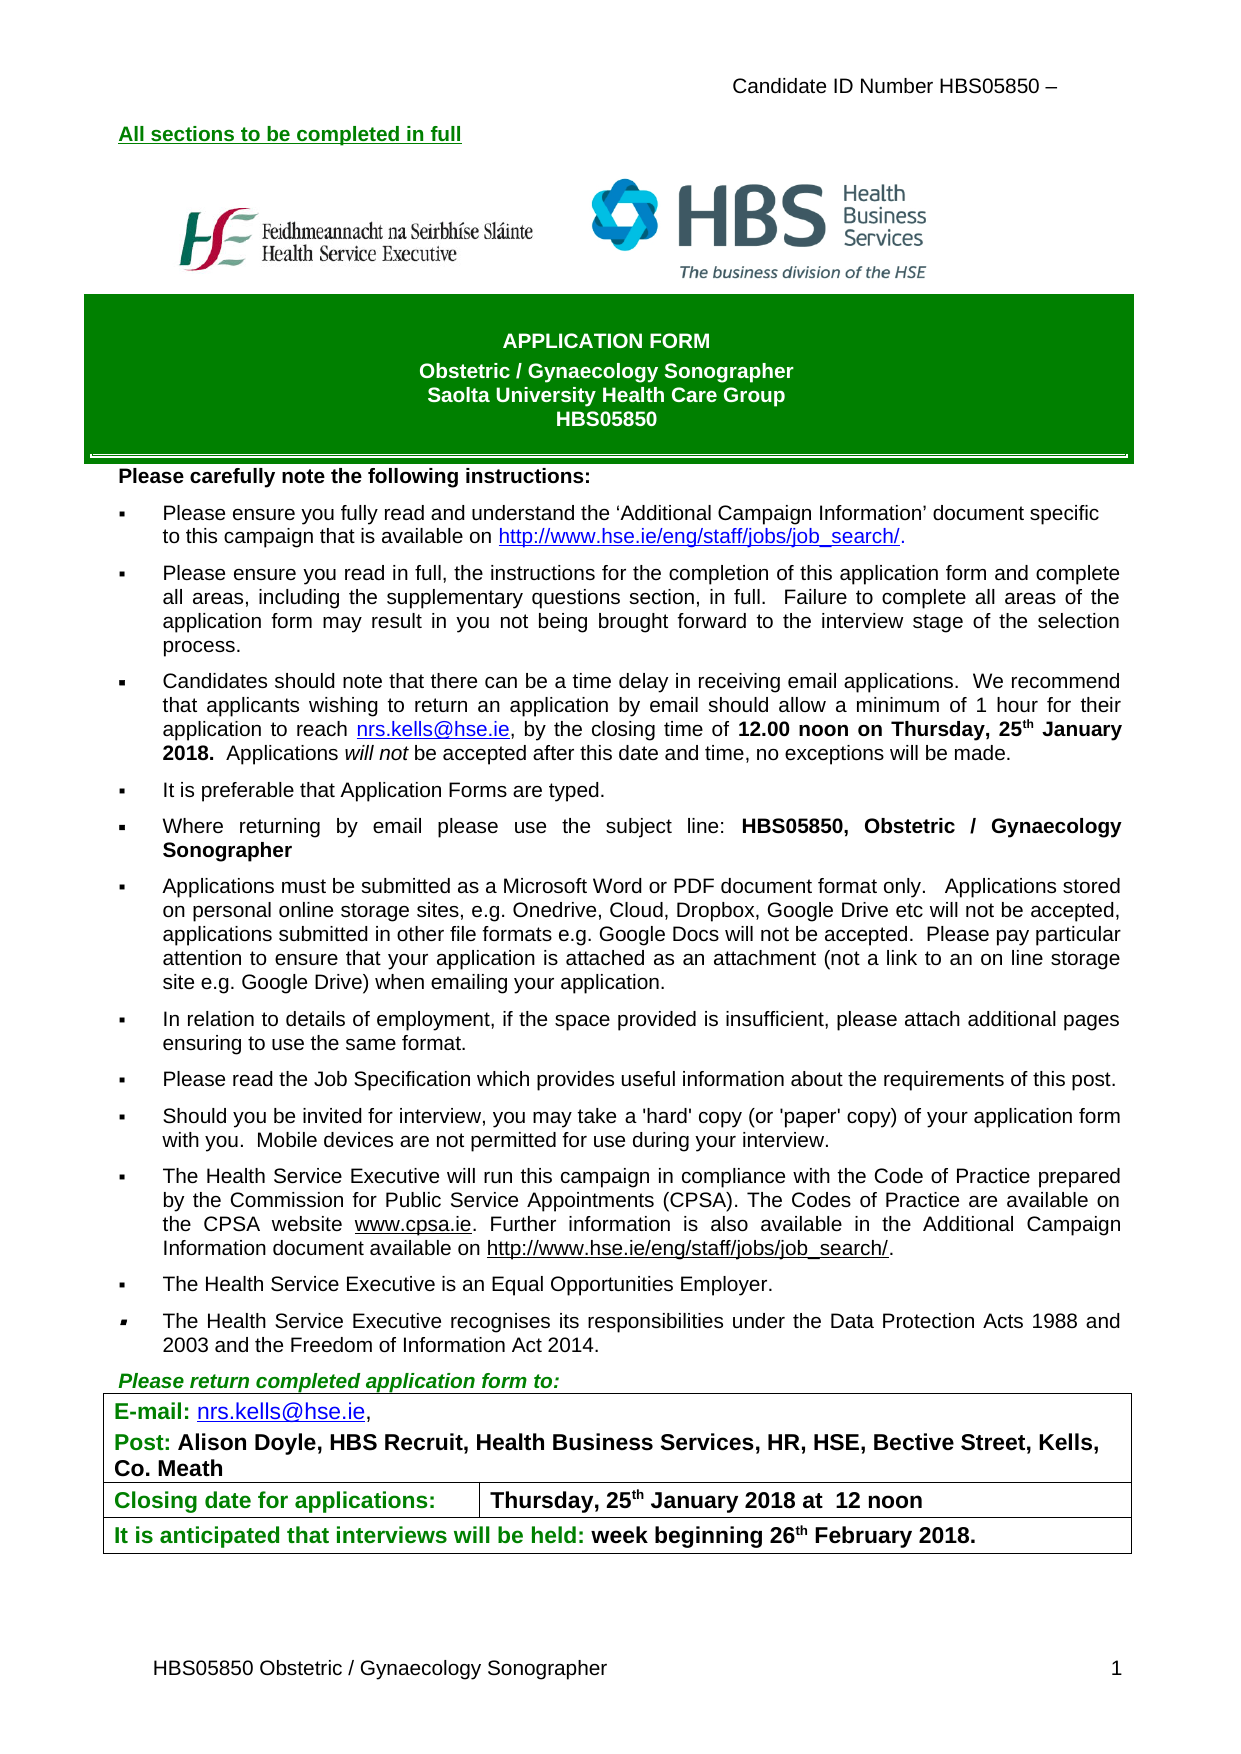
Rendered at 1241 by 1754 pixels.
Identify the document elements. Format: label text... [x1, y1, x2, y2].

table_cell Closing date for applications: [104, 1483, 479, 1517]
list Should you be invited for interview, you may take a 'hard' copy (or 'paper' copy) of your application form with you. Mobile devices are not permitted for use during your interview. [118, 1103, 1122, 1151]
list The Health Service Executive will run this campaign in compliance with the Code of Practice prepared by the Commission for Public Service Appointments (CPSA). The Codes of Practice are available on the CPSA website www.cpsa.ie. Further information is also available in the Additional Campaign Information document available on http://www.hse.ie/eng/staff/jobs/job_search/. [118, 1164, 1122, 1260]
list It is preferable that Application Forms are typed. [118, 777, 1122, 801]
list The Health Service Executive is an Equal Opportunities Employer. [118, 1272, 1122, 1296]
table_header APPLICATION FORM Obstetric / Gynaecology Sonographer Saolta University Health Care Group HBS05850 [93, 304, 1125, 454]
list Where returning by email please use the subject line: HBS05850, Obstetric / Gynaecology Sonographer [118, 814, 1122, 862]
list The Health Service Executive recognises its responsibilities under the Data Protection Acts 1988 and 2003 and the Freedom of Information Act 2014. [118, 1309, 1122, 1357]
list Please ensure you fully read and understand the ‘Additional Campaign Information’ document specific to this campaign that is available on http://www.hse.ie/eng/staff/jobs/job_search/. [118, 500, 1122, 548]
list Candidates should note that there can be a time delay in receiving email applications. We recommend that applicants wishing to return an application by email should allow a minimum of 1 hour for their application to reach nrs.kells@hse.ie, by the closing time of 12.00 noon on Thursday, 25th January 2018. Applications will not be accepted after this date and time, no exceptions will be made. [118, 669, 1122, 765]
list In relation to details of employment, if the space provided is insufficient, please attach additional pages ensuring to use the same format. [118, 1007, 1122, 1054]
picture [118, 145, 949, 294]
table_cell It is anticipated that interviews will be held: week beginning 26th February 2018. [104, 1518, 1131, 1553]
text All sections to be completed in full [118, 122, 1122, 146]
table_cell Thursday, 25th January 2018 at 12 noon [480, 1483, 1131, 1517]
table_header E-mail: nrs.kells@hse.ie, Post: Alison Doyle, HBS Recruit, Health Business Services, HR, HSE, Bective Street, Kells, Co. Meath [104, 1394, 1131, 1482]
list Applications must be submitted as a Microsoft Word or PDF document format only. Applications stored on personal online storage sites, e.g. Onedrive, Cloud, Dropbox, Google Drive etc will not be accepted, applications submitted in other file formats e.g. Google Docs will not be accepted. Please pay particular attention to ensure that your application is attached as an attachment (not a link to an on line storage site e.g. Google Drive) when emailing your application. [118, 874, 1122, 994]
text Please carefully note the following instructions: [118, 464, 1122, 488]
subtitle Please ensure you read in full, the instructions for the completion of this application form and complete all areas, including the supplementary questions section, in full. Failure to complete all areas of the application form may result in you not being brought forward to the interview stage of the selection process. [118, 561, 1122, 657]
list Please read the Job Specification which provides useful information about the requirements of this post. [118, 1067, 1122, 1091]
text Please return completed application form to: [118, 1369, 1122, 1393]
